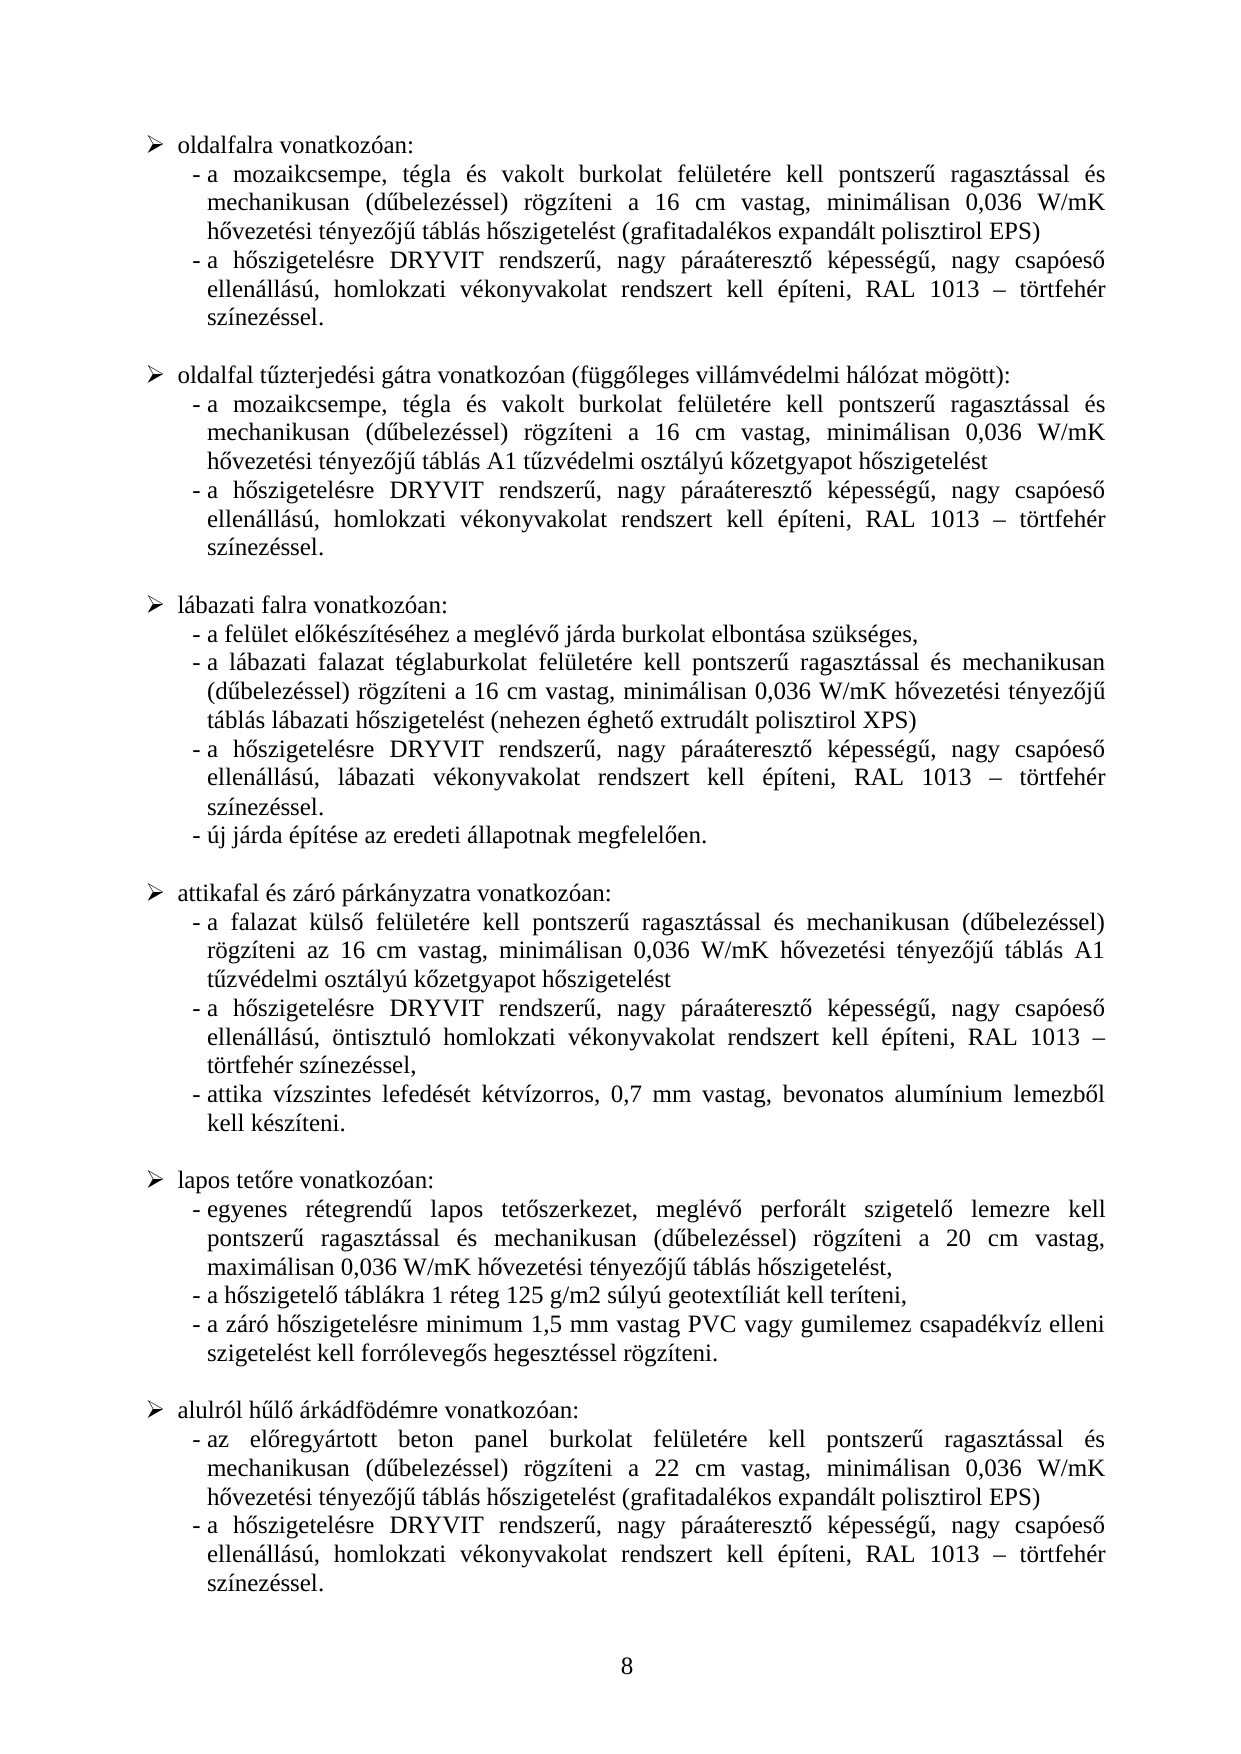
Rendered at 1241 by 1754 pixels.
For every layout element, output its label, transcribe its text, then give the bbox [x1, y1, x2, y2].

list a falazat külső felületére kell pontszerű ragasztással és mechanikusan (dűbelezéssel) rögzíteni az 16 cm vastag, minimálisan 0,036 W/mK hővezetési tényezőjű táblás A1 tűzvédelmi osztályú kőzetgyapot hőszigetelést [192, 907, 1106, 993]
list a hőszigetelő táblákra 1 réteg 125 g/m2 súlyú geotextíliát kell teríteni, [192, 1281, 1106, 1309]
list oldalfal tűzterjedési gátra vonatkozóan (függőleges villámvédelmi hálózat mögött): [145, 360, 1106, 389]
list a mozaikcsempe, tégla és vakolt burkolat felületére kell pontszerű ragasztással és mechanikusan (dűbelezéssel) rögzíteni a 16 cm vastag, minimálisan 0,036 W/mK hővezetési tényezőjű táblás A1 tűzvédelmi osztályú kőzetgyapot hőszigetelést [192, 389, 1106, 475]
list a lábazati falazat téglaburkolat felületére kell pontszerű ragasztással és mechanikusan (dűbelezéssel) rögzíteni a 16 cm vastag, minimálisan 0,036 W/mK hővezetési tényezőjű táblás lábazati hőszigetelést (nehezen éghető extrudált polisztirol XPS) [192, 647, 1106, 734]
list a hőszigetelésre DRYVIT rendszerű, nagy páraáteresztő képességű, nagy csapóeső ellenállású, lábazati vékonyvakolat rendszert kell építeni, RAL 1013 – törtfehér színezéssel. [192, 734, 1106, 821]
list a hőszigetelésre DRYVIT rendszerű, nagy páraáteresztő képességű, nagy csapóeső ellenállású, homlokzati vékonyvakolat rendszert kell építeni, RAL 1013 – törtfehér színezéssel. [192, 1511, 1106, 1597]
list az előregyártott beton panel burkolat felületére kell pontszerű ragasztással és mechanikusan (dűbelezéssel) rögzíteni a 22 cm vastag, minimálisan 0,036 W/mK hővezetési tényezőjű táblás hőszigetelést (grafitadalékos expandált polisztirol EPS) [192, 1424, 1106, 1511]
list egyenes rétegrendű lapos tetőszerkezet, meglévő perforált szigetelő lemezre kell pontszerű ragasztással és mechanikusan (dűbelezéssel) rögzíteni a 20 cm vastag, maximálisan 0,036 W/mK hővezetési tényezőjű táblás hőszigetelést, [192, 1194, 1106, 1281]
list lapos tetőre vonatkozóan: [145, 1166, 1106, 1194]
list új járda építése az eredeti állapotnak megfelelően. [192, 821, 1106, 849]
list a hőszigetelésre DRYVIT rendszerű, nagy páraáteresztő képességű, nagy csapóeső ellenállású, öntisztuló homlokzati vékonyvakolat rendszert kell építeni, RAL 1013 – törtfehér színezéssel, [192, 993, 1106, 1079]
list a felület előkészítéséhez a meglévő járda burkolat elbontása szükséges, [192, 619, 1106, 647]
list a hőszigetelésre DRYVIT rendszerű, nagy páraáteresztő képességű, nagy csapóeső ellenállású, homlokzati vékonyvakolat rendszert kell építeni, RAL 1013 – törtfehér színezéssel. [192, 475, 1106, 561]
list alulról hűlő árkádfödémre vonatkozóan: [145, 1396, 1106, 1424]
list a záró hőszigetelésre minimum 1,5 mm vastag PVC vagy gumilemez csapadékvíz elleni szigetelést kell forrólevegős hegesztéssel rögzíteni. [192, 1309, 1106, 1367]
list lábazati falra vonatkozóan: [145, 590, 1106, 619]
list oldalfalra vonatkozóan: [145, 130, 1106, 159]
list a hőszigetelésre DRYVIT rendszerű, nagy páraáteresztő képességű, nagy csapóeső ellenállású, homlokzati vékonyvakolat rendszert kell építeni, RAL 1013 – törtfehér színezéssel. [192, 245, 1106, 331]
list a mozaikcsempe, tégla és vakolt burkolat felületére kell pontszerű ragasztással és mechanikusan (dűbelezéssel) rögzíteni a 16 cm vastag, minimálisan 0,036 W/mK hővezetési tényezőjű táblás hőszigetelést (grafitadalékos expandált polisztirol EPS) [192, 159, 1106, 245]
list attika vízszintes lefedését kétvízorros, 0,7 mm vastag, bevonatos alumínium lemezből kell készíteni. [192, 1079, 1106, 1137]
list attikafal és záró párkányzatra vonatkozóan: [145, 878, 1106, 907]
